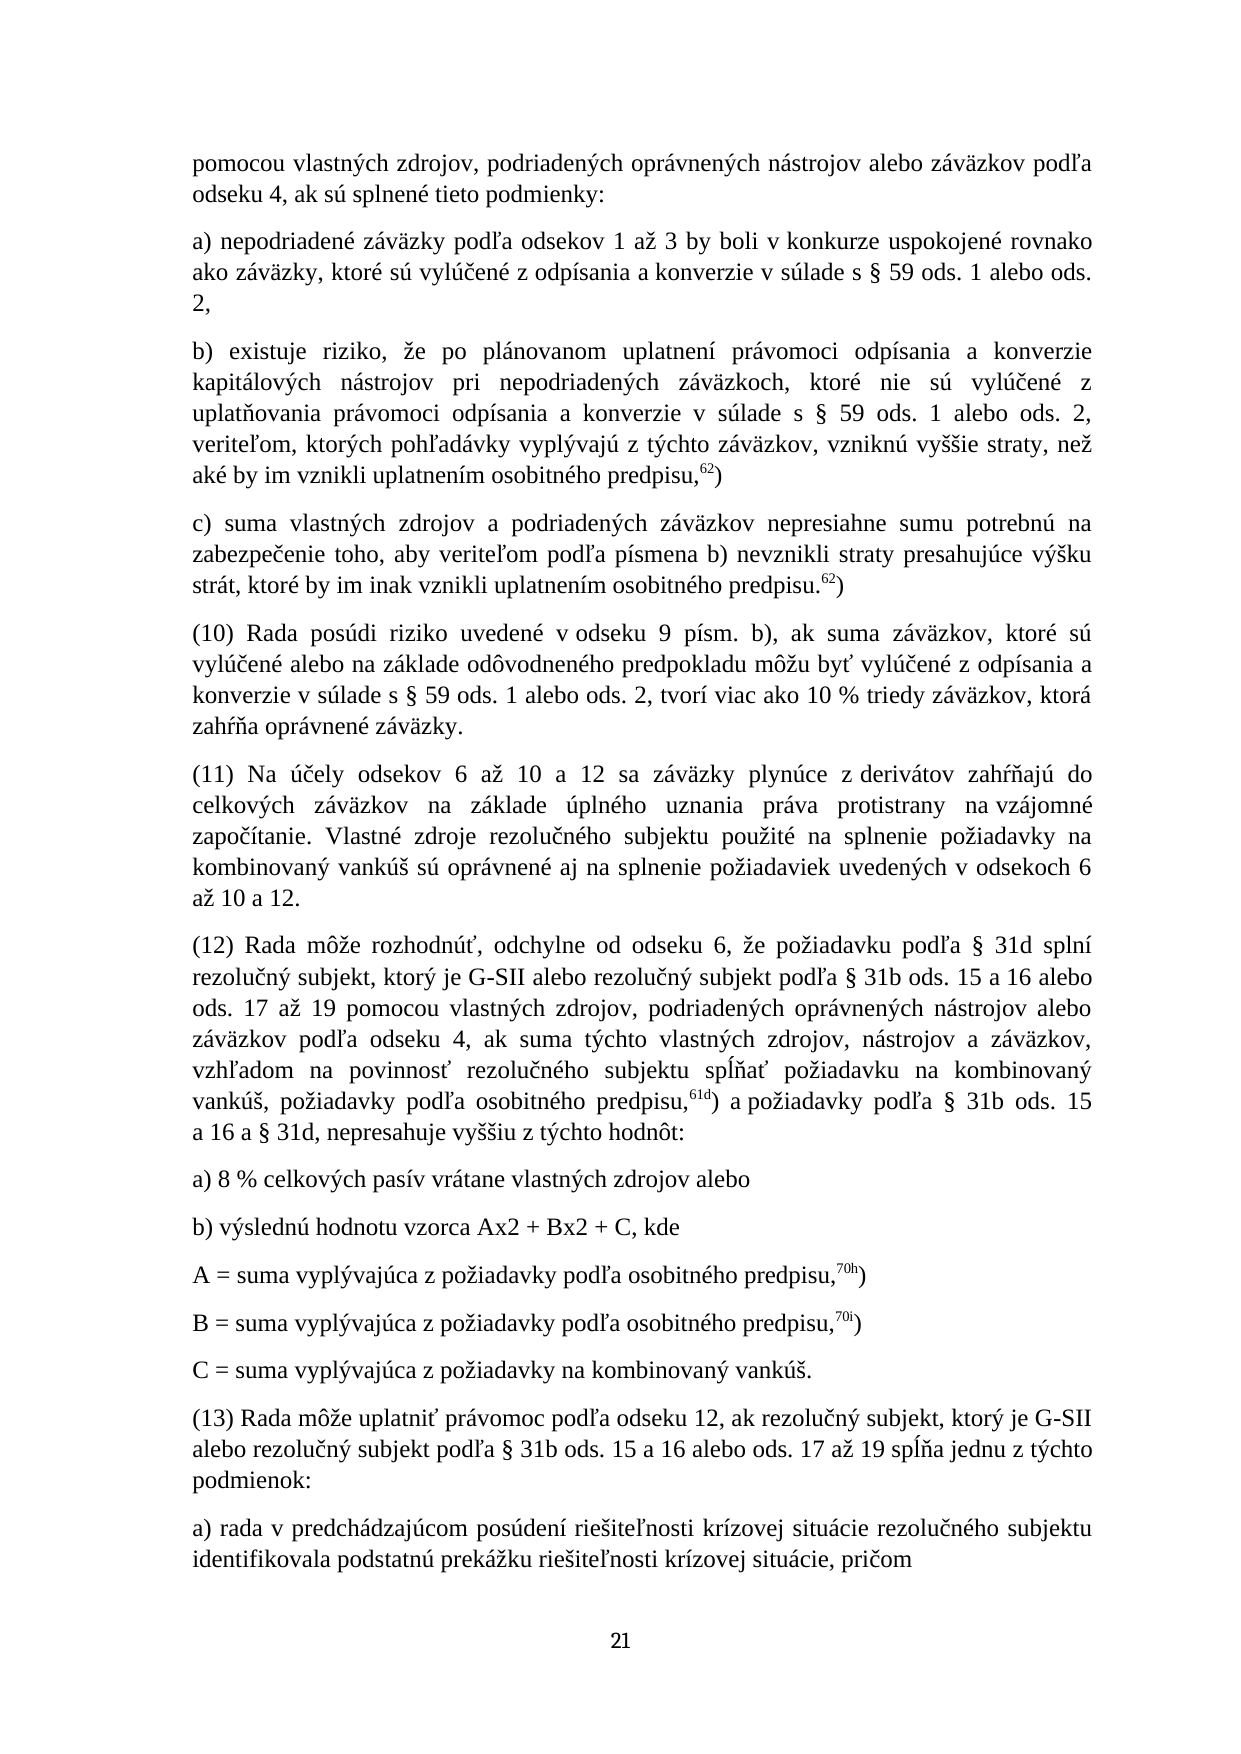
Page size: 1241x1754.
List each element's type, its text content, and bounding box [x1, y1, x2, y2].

text a) rada v predchádzajúcom posúdení riešiteľnosti krízovej situácie rezolučného subjektu identifikovala podstatnú prekážku riešiteľnosti krízovej situácie, pričom [192, 1513, 1093, 1573]
text b) výslednú hodnotu vzorca Ax2 + Bx2 + C, kde [192, 1212, 1093, 1241]
text C = suma vyplývajúca z požiadavky na kombinovaný vankúš. [192, 1355, 1093, 1384]
text c) suma vlastných zdrojov a podriadených záväzkov nepresiahne sumu potrebnú na zabezpečenie toho, aby veriteľom podľa písmena b) nevznikli straty presahujúce výšku strát, ktoré by im inak vznikli uplatnením osobitného predpisu.62) [192, 508, 1093, 599]
text (13) Rada môže uplatniť právomoc podľa odseku 12, ak rezolučný subjekt, ktorý je G-SII alebo rezolučný subjekt podľa § 31b ods. 15 a 16 alebo ods. 17 až 19 spĺňa jednu z týchto podmienok: [192, 1403, 1093, 1494]
text A = suma vyplývajúca z požiadavky podľa osobitného predpisu,70h) [192, 1260, 1093, 1289]
text a) 8 % celkových pasív vrátane vlastných zdrojov alebo [192, 1164, 1093, 1193]
text a) nepodriadené záväzky podľa odsekov 1 až 3 by boli v konkurze uspokojené rovnako ako záväzky, ktoré sú vylúčené z odpísania a konverzie v súlade s § 59 ods. 1 alebo ods. 2, [192, 226, 1093, 317]
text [192, 148, 1093, 207]
text (10) Rada posúdi riziko uvedené v odseku 9 písm. b), ak suma záväzkov, ktoré sú vylúčené alebo na základe odôvodneného predpokladu môžu byť vylúčené z odpísania a konverzie v súlade s § 59 ods. 1 alebo ods. 2, tvorí viac ako 10 % triedy záväzkov, ktorá zahŕňa oprávnené záväzky. [192, 618, 1093, 740]
text (12) Rada môže rozhodnúť, odchylne od odseku 6, že požiadavku podľa § 31d splní rezolučný subjekt, ktorý je G-SII alebo rezolučný subjekt podľa § 31b ods. 15 a 16 alebo ods. 17 až 19 pomocou vlastných zdrojov, podriadených oprávnených nástrojov alebo záväzkov podľa odseku 4, ak suma týchto vlastných zdrojov, nástrojov a záväzkov, vzhľadom na povinnosť rezolučného subjektu spĺňať požiadavku na kombinovaný vankúš, požiadavky podľa osobitného predpisu,61d) a požiadavky podľa § 31b ods. 15 a 16 a § 31d, nepresahuje vyššiu z týchto hodnôt: [192, 931, 1093, 1146]
text (11) Na účely odsekov 6 až 10 a 12 sa záväzky plynúce z derivátov zahŕňajú do celkových záväzkov na základe úplného uznania práva protistrany na vzájomné započítanie. Vlastné zdroje rezolučného subjektu použité na splnenie požiadavky na kombinovaný vankúš sú oprávnené aj na splnenie požiadaviek uvedených v odsekoch 6 až 10 a 12. [192, 759, 1093, 912]
text b) existuje riziko, že po plánovanom uplatnení právomoci odpísania a konverzie kapitálových nástrojov pri nepodriadených záväzkoch, ktoré nie sú vylúčené z uplatňovania právomoci odpísania a konverzie v súlade s § 59 ods. 1 alebo ods. 2, veriteľom, ktorých pohľadávky vyplývajú z týchto záväzkov, vzniknú vyššie straty, než aké by im vznikli uplatnením osobitného predpisu,62) [192, 336, 1093, 489]
text B = suma vyplývajúca z požiadavky podľa osobitného predpisu,70i) [192, 1308, 1093, 1336]
